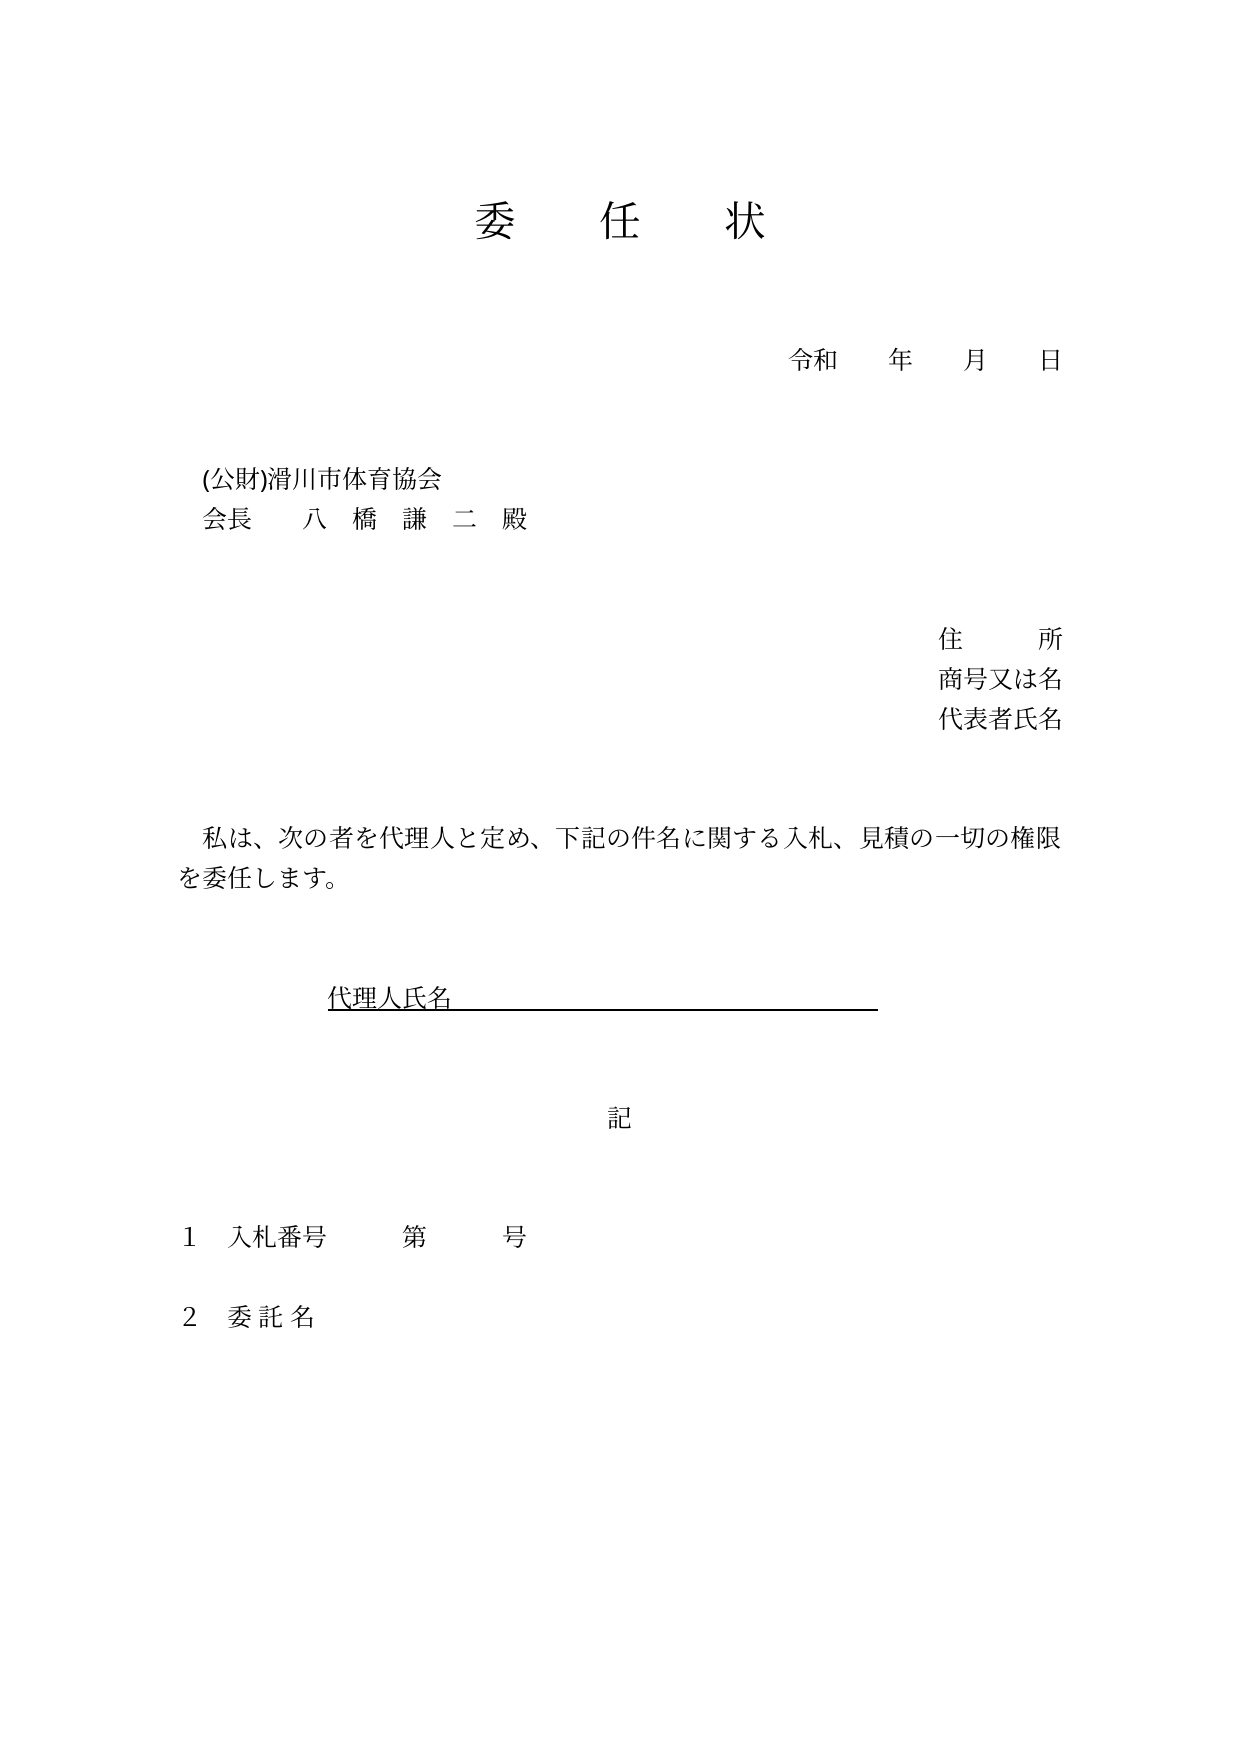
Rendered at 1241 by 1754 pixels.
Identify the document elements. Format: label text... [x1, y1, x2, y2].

text 令和 年 月 日 [177, 338, 1063, 378]
text 委 任 状 [177, 179, 1063, 258]
text １ 入札番号 第 号 [177, 1216, 1063, 1256]
text 住 所 [177, 618, 1063, 657]
text (公財)滑川市体育協会 [177, 458, 1063, 498]
text 代理人氏名 [177, 977, 1063, 1017]
text 商号又は名 [177, 657, 1063, 697]
text 代表者氏名 [177, 697, 1063, 737]
text 会長 八 橋 謙 二 殿 [177, 498, 1063, 538]
text 記 [177, 1096, 1063, 1136]
text 私は、次の者を代理人と定め、下記の件名に関する入札、見積の一切の権限を委任します。 [177, 817, 1063, 897]
text ２ 委 託 名 [177, 1296, 1063, 1336]
